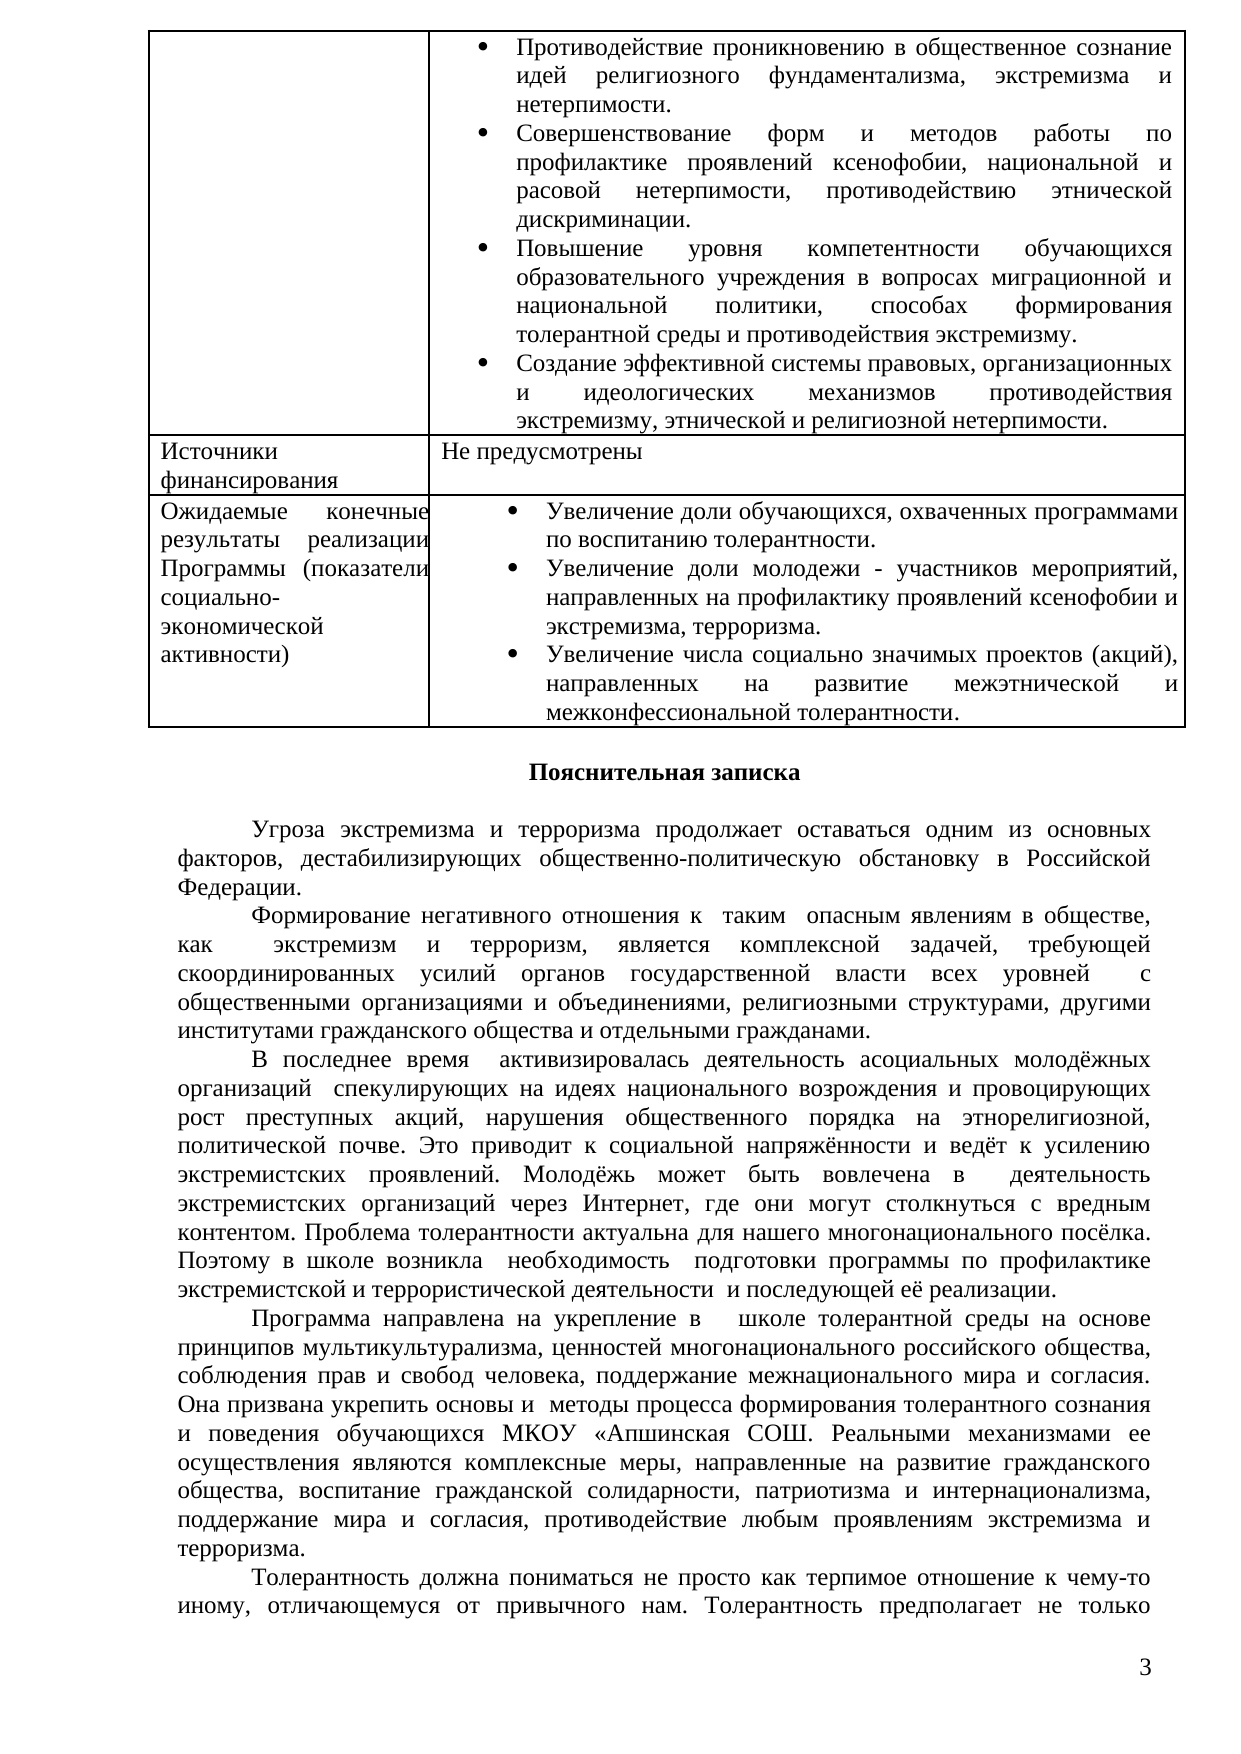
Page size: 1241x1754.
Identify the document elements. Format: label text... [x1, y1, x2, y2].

table_cell Не предусмотрены [430, 436, 1184, 494]
text Формирование негативного отношения к таким опасным явлениям в обществе, как экстремизм и терроризм, является комплексной задачей, требующей скоординированных усилий органов государственной власти всех уровней с общественными организациями и объединениями, религиозными структурами, другими институтами гражданского общества и отдельными гражданами. [177, 900, 1152, 1044]
table_cell Увеличение доли обучающихся, охваченных программами по воспитанию толерантности. Увеличение доли молодежи - участников мероприятий, направленных на профилактику проявлений ксенофобии и экстремизма, терроризма. Увеличение числа социально значимых проектов (акций), направленных на развитие межэтнической и межконфессиональной толерантности. [430, 496, 1184, 726]
text Программа направлена на укрепление в школе толерантной среды на основе принципов мультикультурализма, ценностей многонационального российского общества, соблюдения прав и свобод человека, поддержание межнационального мира и согласия. Она призвана укрепить основы и методы процесса формирования толерантного сознания и поведения обучающихся МКОУ «Апшинская СОШ. Реальными механизмами ее осуществления являются комплексные меры, направленные на развитие гражданского общества, воспитание гражданской солидарности, патриотизма и интернационализма, поддержание мира и согласия, противодействие любым проявлениям экстремизма и терроризма. [177, 1303, 1152, 1562]
text Угроза экстремизма и терроризма продолжает оставаться одним из основных факторов, дестабилизирующих общественно-политическую обстановку в Российской Федерации. [177, 814, 1152, 900]
table_cell Ожидаемые конечные результаты реализации Программы (показатели социально-экономической активности) [150, 496, 428, 726]
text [177, 1562, 1152, 1619]
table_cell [150, 32, 428, 434]
text В последнее время активизировалась деятельность асоциальных молодёжных организаций спекулирующих на идеях национального возрождения и провоцирующих рост преступных акций, нарушения общественного порядка на этнорелигиозной, политической почве. Это приводит к социальной напряжённости и ведёт к усилению экстремистских проявлений. Молодёжь может быть вовлечена в деятельность экстремистских организаций через Интернет, где они могут столкнуться с вредным контентом. Проблема толерантности актуальна для нашего многонационального посёлка. Поэтому в школе возникла необходимость подготовки программы по профилактике экстремистской и террористической деятельности и последующей её реализации. [177, 1044, 1152, 1303]
text Пояснительная записка [177, 757, 1152, 785]
table_cell Источники финансирования [150, 436, 428, 494]
